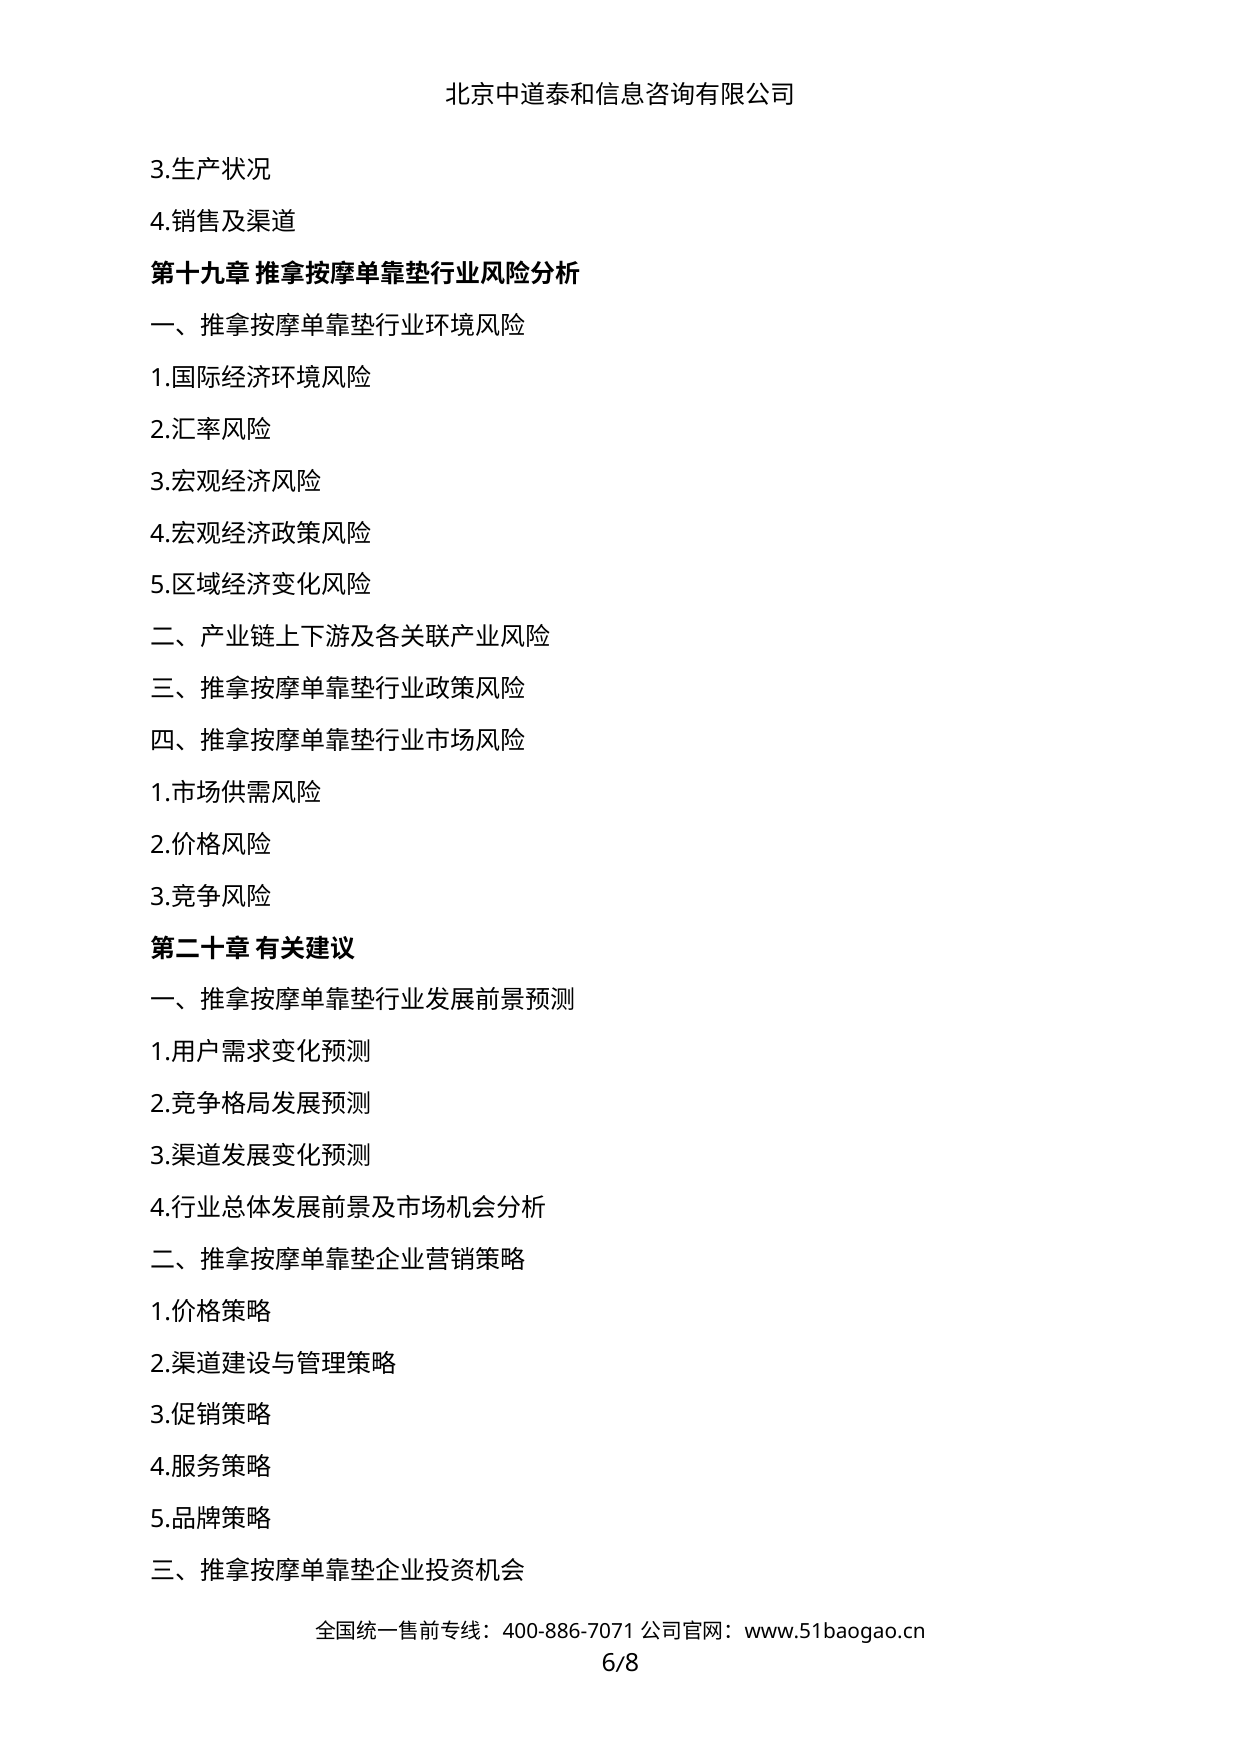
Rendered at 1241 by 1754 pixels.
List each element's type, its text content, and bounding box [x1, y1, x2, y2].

text 四、推拿按摩单靠垫行业市场风险 [150, 721, 1090, 757]
text 一、推拿按摩单靠垫行业发展前景预测 [150, 980, 1090, 1016]
text 三、推拿按摩单靠垫企业投资机会 [150, 1551, 1090, 1587]
text 二、产业链上下游及各关联产业风险 [150, 617, 1090, 653]
text 4.服务策略 [150, 1447, 1090, 1483]
text 5.品牌策略 [150, 1499, 1090, 1535]
text 1.市场供需风险 [150, 772, 1090, 809]
text 第十九章 推拿按摩单靠垫行业风险分析 [150, 254, 1090, 290]
text 2.渠道建设与管理策略 [150, 1343, 1090, 1379]
text 3.渠道发展变化预测 [150, 1136, 1090, 1172]
text 3.竞争风险 [150, 876, 1090, 912]
text 4.宏观经济政策风险 [150, 513, 1090, 549]
text 1.价格策略 [150, 1291, 1090, 1327]
text 三、推拿按摩单靠垫行业政策风险 [150, 669, 1090, 705]
text 一、推拿按摩单靠垫行业环境风险 [150, 306, 1090, 342]
text 1.用户需求变化预测 [150, 1032, 1090, 1068]
text 二、推拿按摩单靠垫企业营销策略 [150, 1239, 1090, 1276]
text 1.国际经济环境风险 [150, 357, 1090, 394]
text 第二十章 有关建议 [150, 928, 1090, 964]
text 3.宏观经济风险 [150, 461, 1090, 497]
text 3.生产状况 [150, 150, 1090, 186]
text 2.价格风险 [150, 824, 1090, 861]
text 5.区域经济变化风险 [150, 565, 1090, 601]
text 2.竞争格局发展预测 [150, 1084, 1090, 1120]
text 4.行业总体发展前景及市场机会分析 [150, 1187, 1090, 1224]
text 4.销售及渠道 [150, 202, 1090, 238]
text 3.促销策略 [150, 1395, 1090, 1431]
text 2.汇率风险 [150, 409, 1090, 446]
